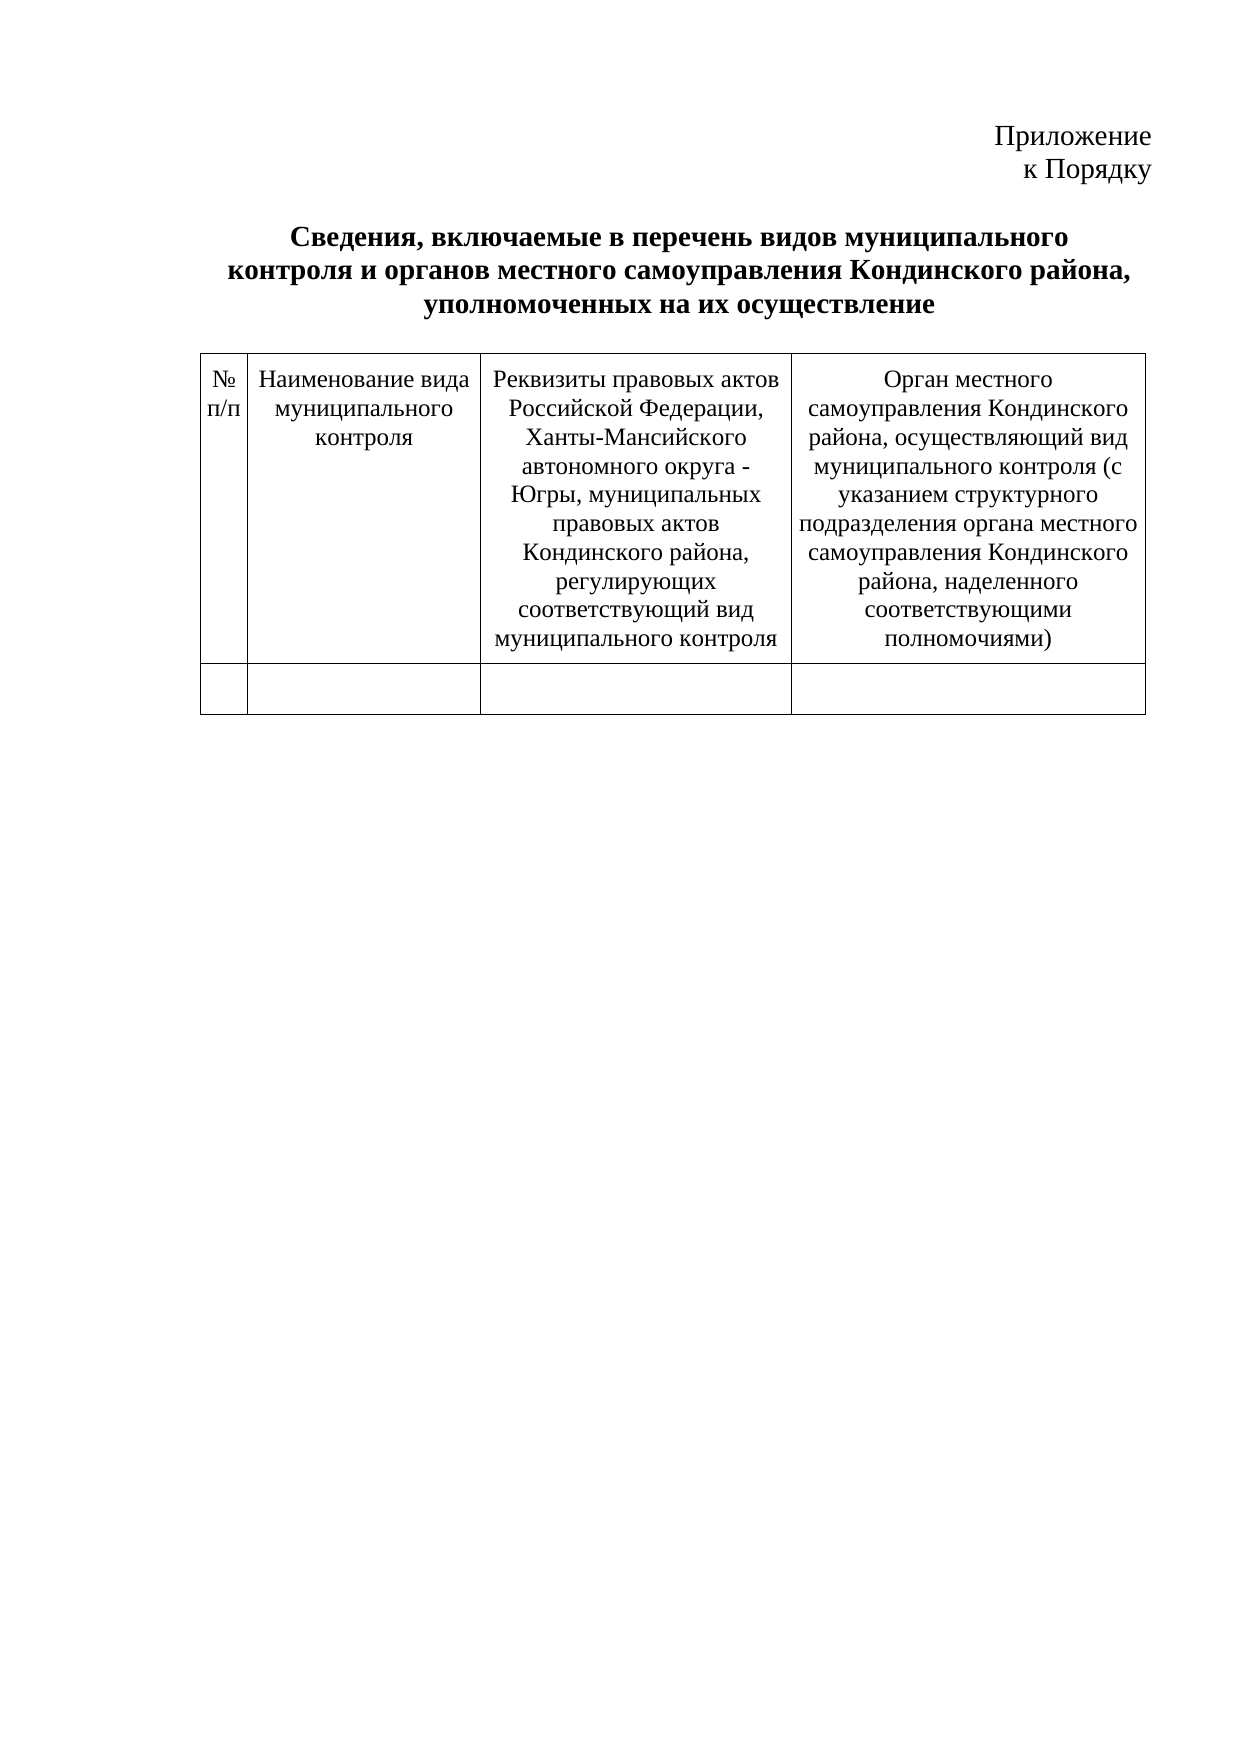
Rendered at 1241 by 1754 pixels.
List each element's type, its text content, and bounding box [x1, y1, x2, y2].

table_header Орган местного самоуправления Кондинского района, осуществляющий вид муниципального контроля (с указанием структурного подразделения органа местного самоуправления Кондинского района, наделенного соответствующими полномочиями) [792, 354, 1145, 663]
table_cell [792, 664, 1145, 714]
table_cell [481, 664, 791, 714]
table_header № п/п [201, 354, 247, 663]
text уполномоченных на их осуществление [207, 286, 1152, 319]
text к Порядку [207, 152, 1152, 185]
table_cell [201, 664, 247, 714]
table_header Наименование вида муниципального контроля [248, 354, 480, 663]
text контроля и органов местного самоуправления Кондинского района, [207, 252, 1152, 286]
table_cell [248, 664, 480, 714]
table_header Реквизиты правовых актов Российской Федерации, Ханты-Мансийского автономного округа - Югры, муниципальных правовых актов Кондинского района, регулирующих соответствующий вид муниципального контроля [481, 354, 791, 663]
text Сведения, включаемые в перечень видов муниципального [207, 219, 1152, 252]
text Приложение [207, 118, 1152, 152]
